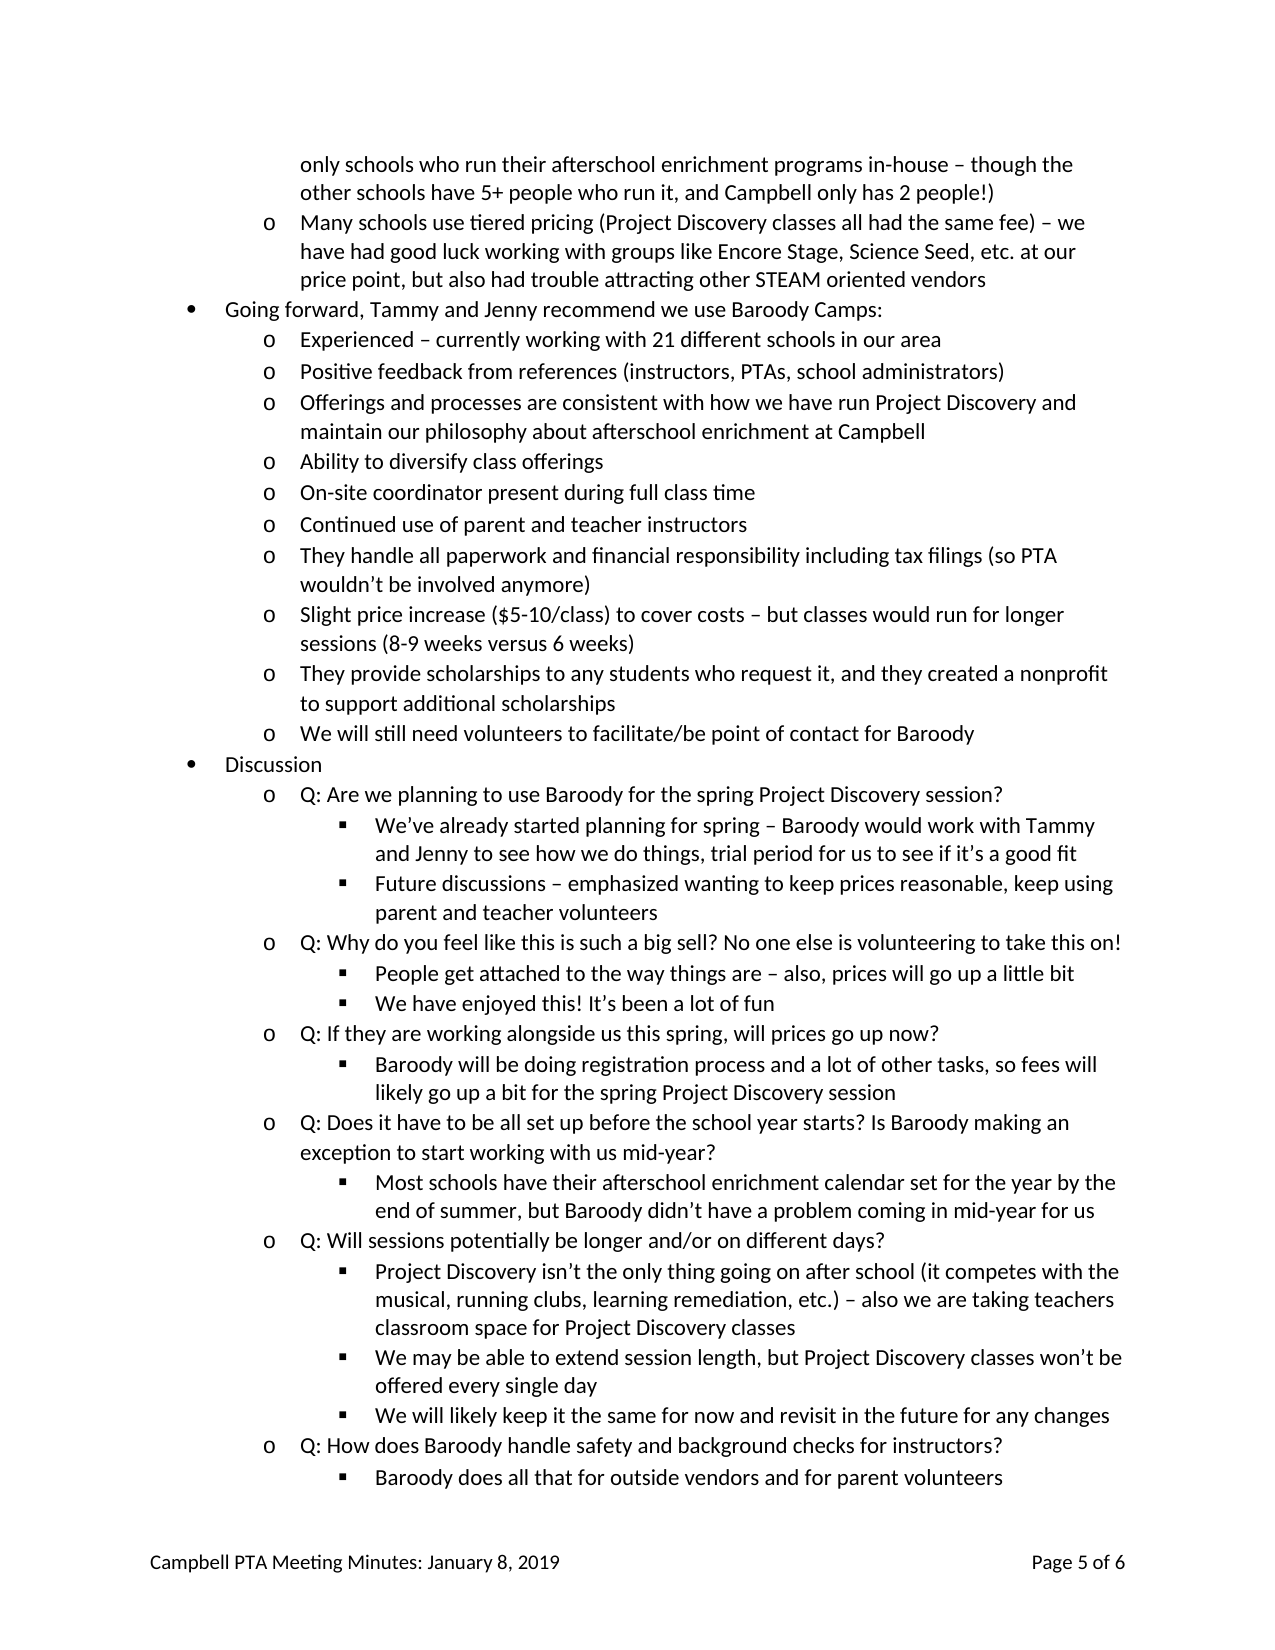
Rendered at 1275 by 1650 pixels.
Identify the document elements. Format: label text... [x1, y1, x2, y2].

list People get attached to the way things are – also, prices will go up a little bit [337, 959, 1125, 987]
list They provide scholarships to any students who request it, and they created a nonprofit to support additional scholarships [262, 659, 1125, 717]
list We will likely keep it the same for now and revisit in the future for any changes [337, 1401, 1125, 1429]
list Slight price increase ($5-10/class) to cover costs – but classes would run for longer sessions (8-9 weeks versus 6 weeks) [262, 600, 1125, 657]
list Baroody does all that for outside vendors and for parent volunteers [337, 1463, 1125, 1491]
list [262, 150, 1125, 206]
list Project Discovery isn’t the only thing going on after school (it competes with the musical, running clubs, learning remediation, etc.) – also we are taking teachers classroom space for Project Discovery classes [337, 1257, 1125, 1341]
list Continued use of parent and teacher instructors [262, 510, 1125, 539]
list We may be able to extend session length, but Project Discovery classes won’t be offered every single day [337, 1343, 1125, 1399]
list Offerings and processes are consistent with how we have run Project Discovery and maintain our philosophy about afterschool enrichment at Campbell [262, 388, 1125, 445]
list Q: How does Baroody handle safety and background checks for instructors? [262, 1432, 1125, 1461]
list Many schools use tiered pricing (Project Discovery classes all had the same fee) – we have had good luck working with groups like Encore Stage, Science Seed, etc. at our price point, but also had trouble attracting other STEAM oriented vendors [262, 208, 1125, 293]
list Experienced – currently working with 21 different schools in our area [262, 326, 1125, 355]
list Positive feedback from references (instructors, PTAs, school administrators) [262, 357, 1125, 386]
list They handle all paperwork and financial responsibility including tax filings (so PTA wouldn’t be involved anymore) [262, 541, 1125, 598]
list We’ve already started planning for spring – Baroody would work with Tammy and Jenny to see how we do things, trial period for us to see if it’s a good fit [337, 811, 1125, 867]
list Q: If they are working alongside us this spring, will prices go up now? [262, 1019, 1125, 1048]
list Baroody will be doing registration process and a lot of other tasks, so fees will likely go up a bit for the spring Project Discovery session [337, 1050, 1125, 1106]
list Q: Are we planning to use Baroody for the spring Project Discovery session? [262, 780, 1125, 809]
list Q: Will sessions potentially be longer and/or on different days? [262, 1226, 1125, 1255]
list On-site coordinator present during full class time [262, 478, 1125, 508]
list Going forward, Tammy and Jenny recommend we use Baroody Camps: [187, 295, 1125, 323]
list Discussion [187, 750, 1125, 778]
list Q: Why do you feel like this is such a big sell? No one else is volunteering to take this on! [262, 928, 1125, 957]
list We will still need volunteers to facilitate/be point of contact for Baroody [262, 719, 1125, 748]
list Future discussions – emphasized wanting to keep prices reasonable, keep using parent and teacher volunteers [337, 869, 1125, 926]
list Most schools have their afterschool enrichment calendar set for the year by the end of summer, but Baroody didn’t have a problem coming in mid-year for us [337, 1168, 1125, 1224]
list We have enjoyed this! It’s been a lot of fun [337, 989, 1125, 1017]
list Ability to diversify class offerings [262, 447, 1125, 476]
list Q: Does it have to be all set up before the school year starts? Is Baroody making an exception to start working with us mid-year? [262, 1108, 1125, 1166]
